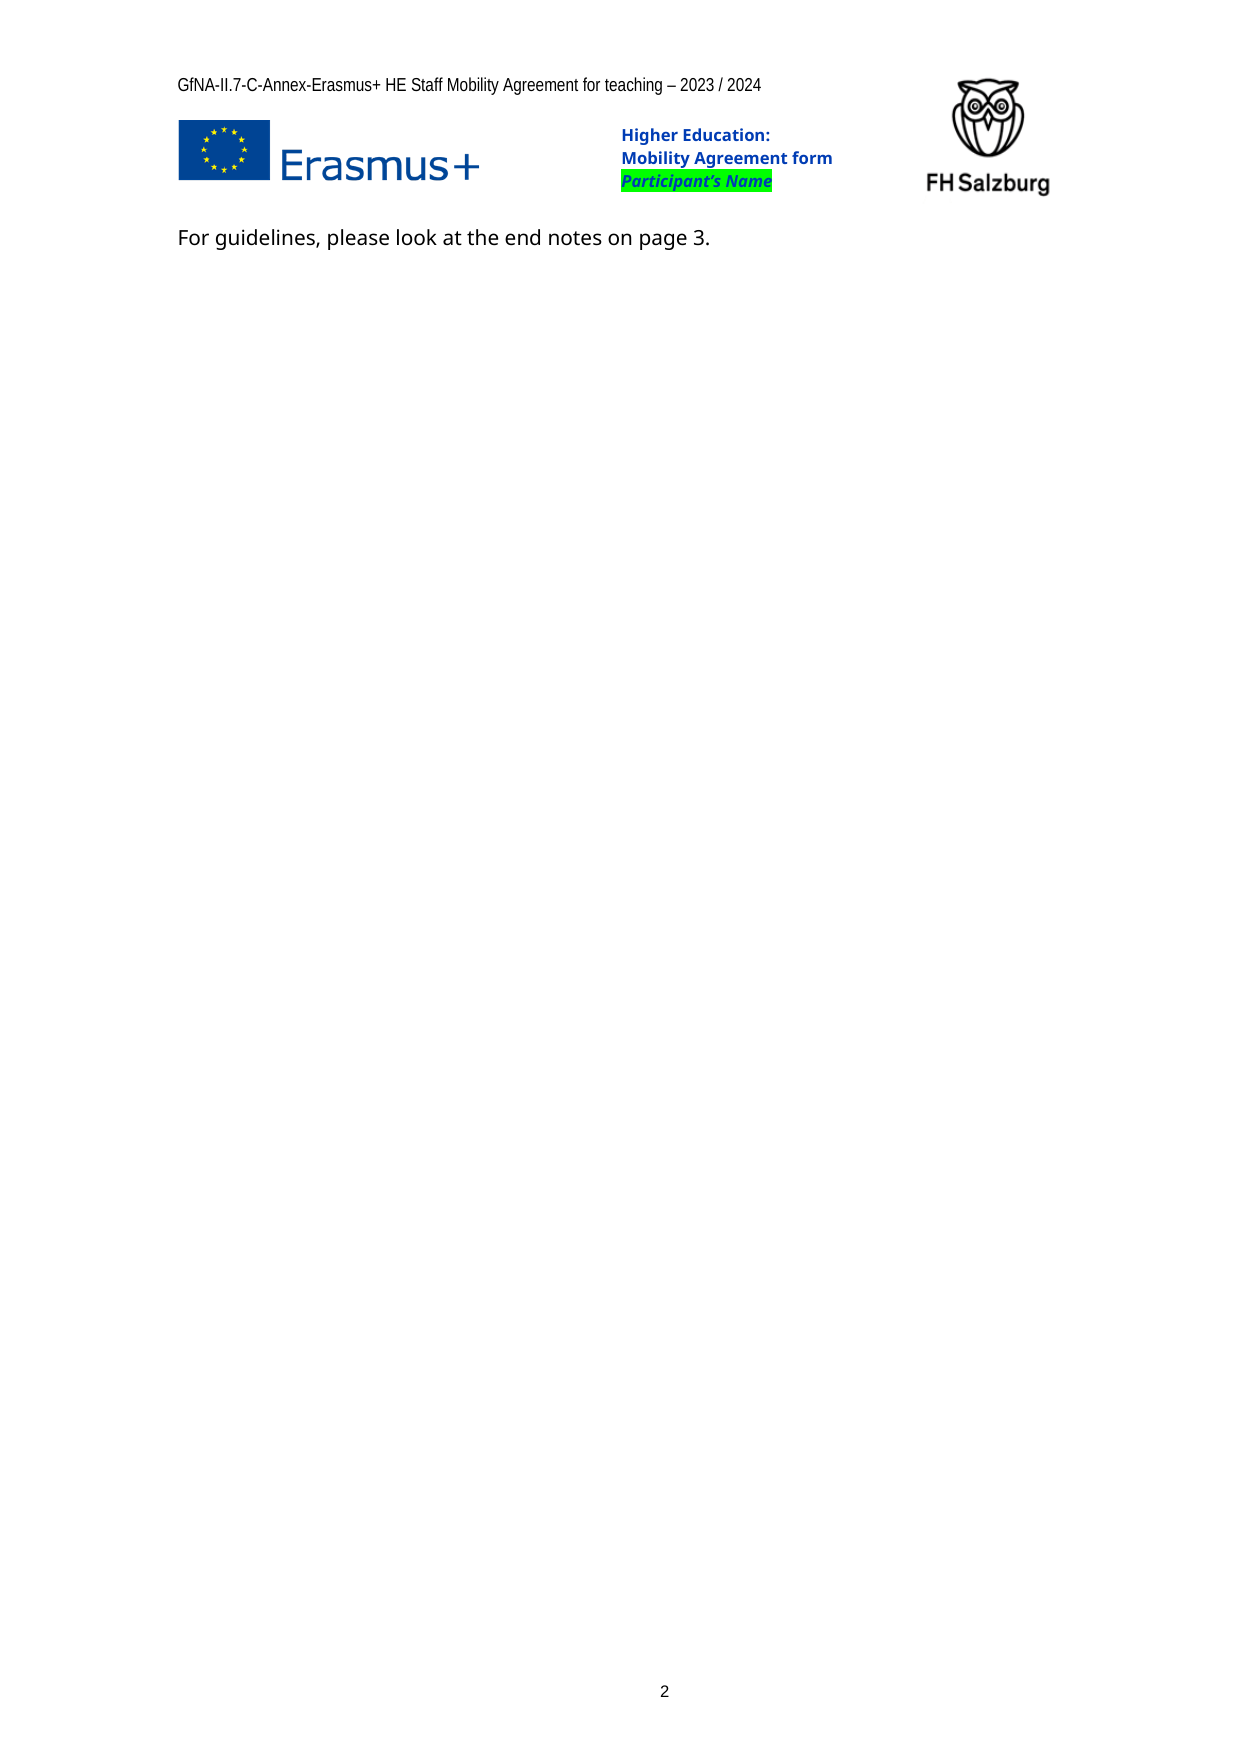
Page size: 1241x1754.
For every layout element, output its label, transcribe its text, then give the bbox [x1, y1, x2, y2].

picture [920, 73, 1051, 204]
subtitle For guidelines, please look at the end notes on page 3. [177, 223, 1092, 251]
picture [178, 120, 480, 181]
